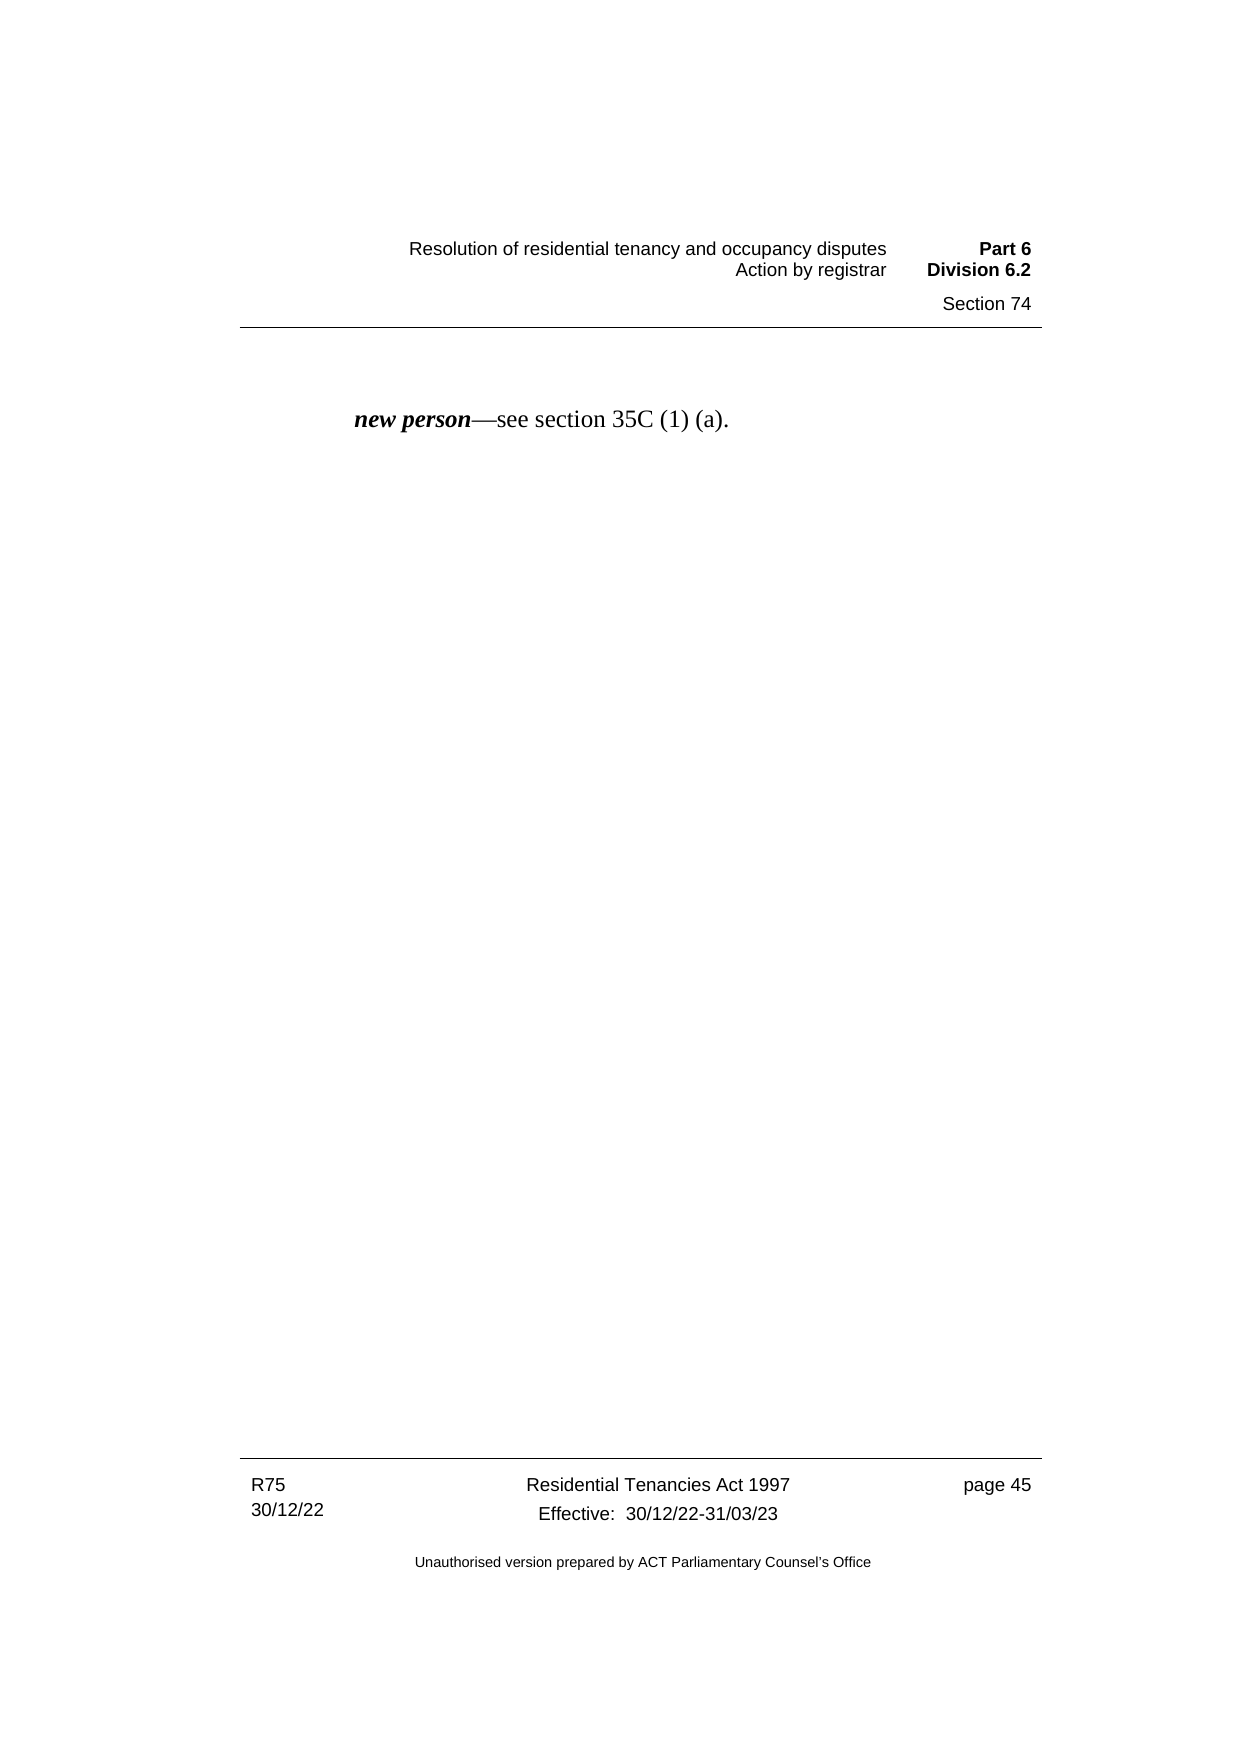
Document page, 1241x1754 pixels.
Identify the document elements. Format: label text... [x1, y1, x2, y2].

text new person—see section 35C (1) (a). [354, 404, 1042, 433]
